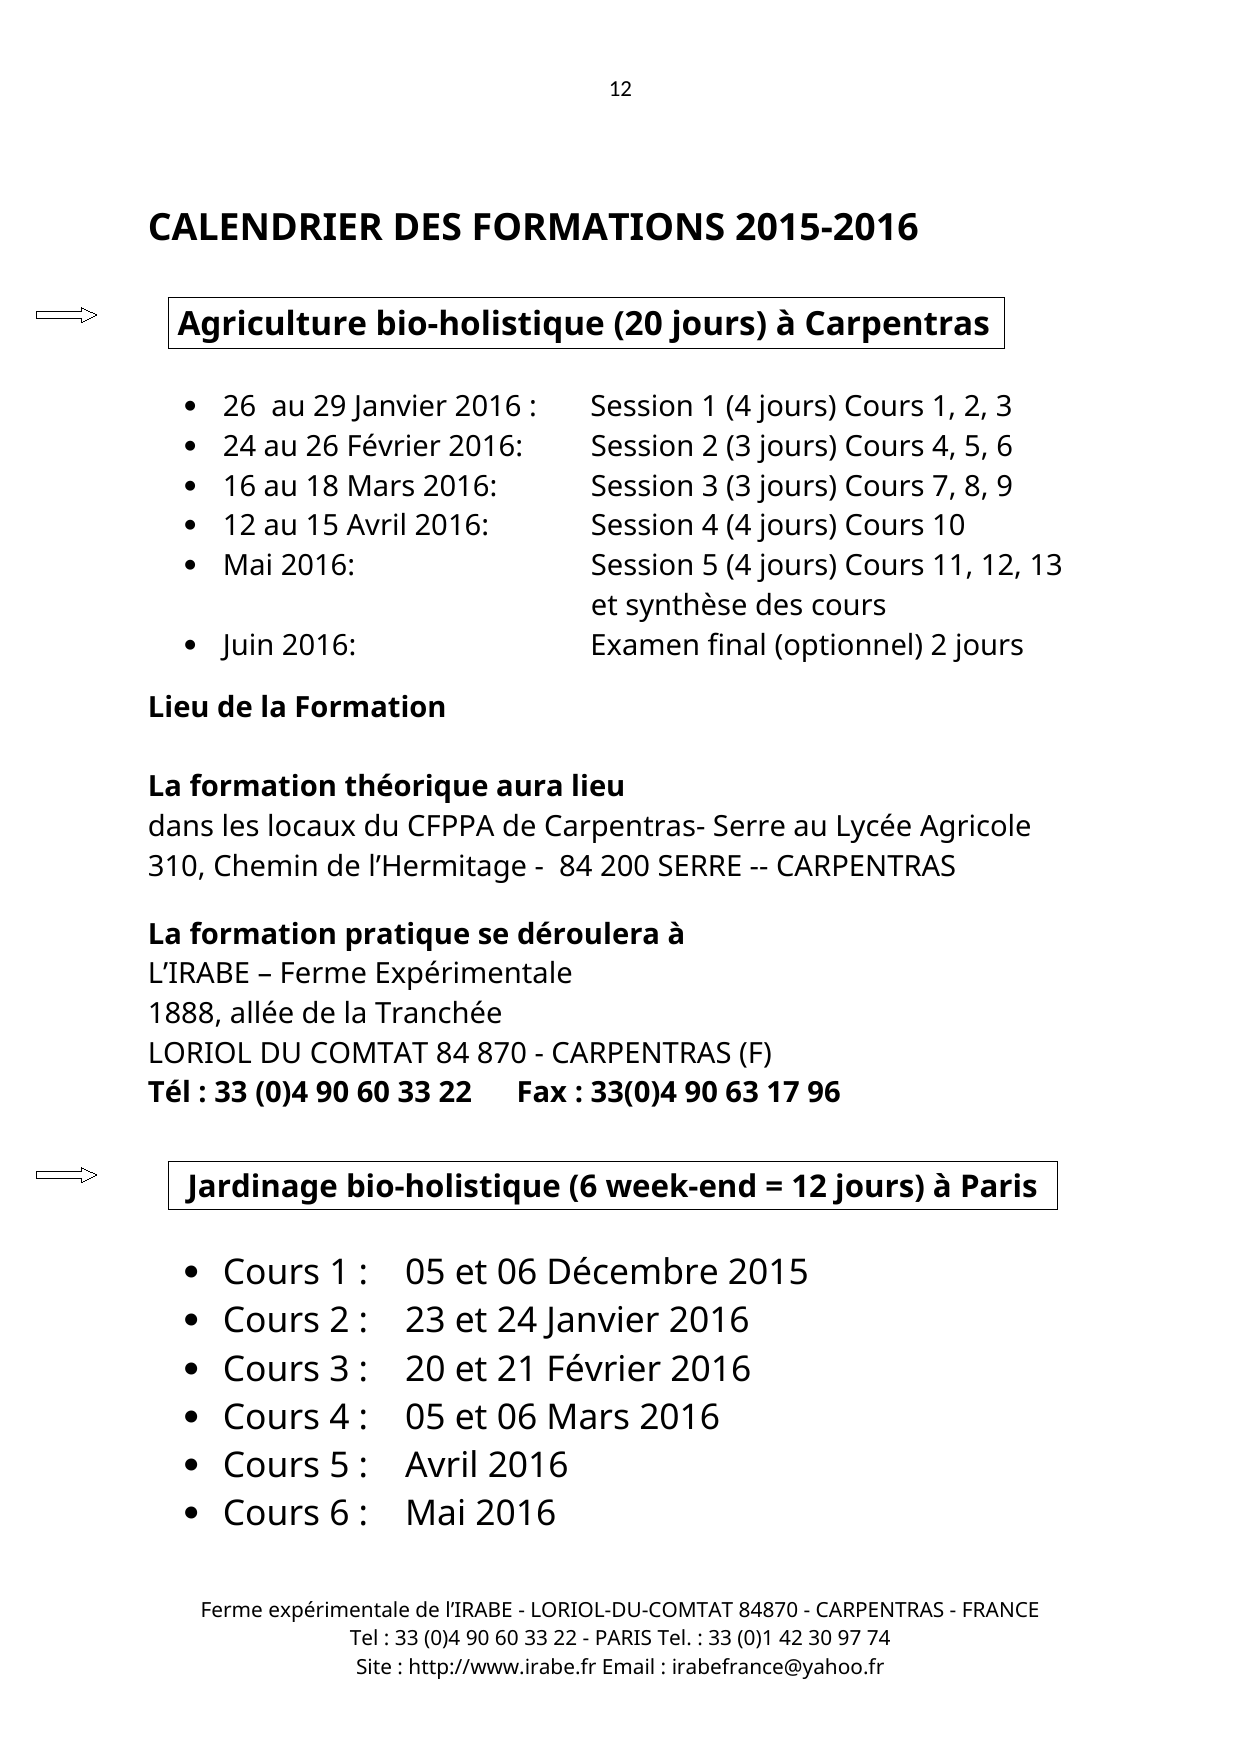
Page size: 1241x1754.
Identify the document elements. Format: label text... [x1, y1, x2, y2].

list Cours 4 : 05 et 06 Mars 2016 [185, 1391, 1093, 1439]
list Cours 2 : 23 et 24 Janvier 2016 [185, 1295, 1093, 1343]
text La formation théorique aura lieu [148, 766, 1093, 805]
list Cours 1 : 05 et 06 Décembre 2015 [185, 1247, 1093, 1295]
list Juin 2016: Examen final (optionnel) 2 jours [185, 624, 1093, 663]
text Tél : 33 (0)4 90 60 33 22 Fax : 33(0)4 90 63 17 96 [148, 1072, 1093, 1111]
text LORIOL DU COMTAT 84 870 - CARPENTRAS (F) [148, 1032, 1093, 1072]
text Agriculture bio-holistique (20 jours) à Carpentras [169, 298, 1004, 348]
list Mai 2016: Session 5 (4 jours) Cours 11, 12, 13 [185, 544, 1093, 584]
text L’IRABE – Ferme Expérimentale [148, 953, 1093, 992]
list Cours 3 : 20 et 21 Février 2016 [185, 1343, 1093, 1391]
text Jardinage bio-holistique (6 week-end = 12 jours) à Paris [169, 1162, 1057, 1209]
text La formation pratique se déroulera à [148, 913, 1093, 953]
list 24 au 26 Février 2016: Session 2 (3 jours) Cours 4, 5, 6 [185, 425, 1093, 465]
text Lieu de la Formation [148, 686, 1093, 726]
text dans les locaux du CFPPA de Carpentras- Serre au Lycée Agricole [148, 805, 1093, 845]
text et synthèse des cours [148, 584, 1093, 624]
list 12 au 15 Avril 2016: Session 4 (4 jours) Cours 10 [185, 505, 1093, 544]
text CALENDRIER DES FORMATIONS 2015-2016 [148, 201, 1093, 252]
list Cours 5 : Avril 2016 [185, 1439, 1093, 1488]
text 310, Chemin de l’Hermitage - 84 200 SERRE -- CARPENTRAS [148, 845, 1093, 884]
list 26 au 29 Janvier 2016 : Session 1 (4 jours) Cours 1, 2, 3 [185, 386, 1093, 425]
text 1888, allée de la Tranchée [148, 992, 1093, 1032]
list Cours 6 : Mai 2016 [185, 1488, 1093, 1536]
list 16 au 18 Mars 2016: Session 3 (3 jours) Cours 7, 8, 9 [185, 465, 1093, 505]
